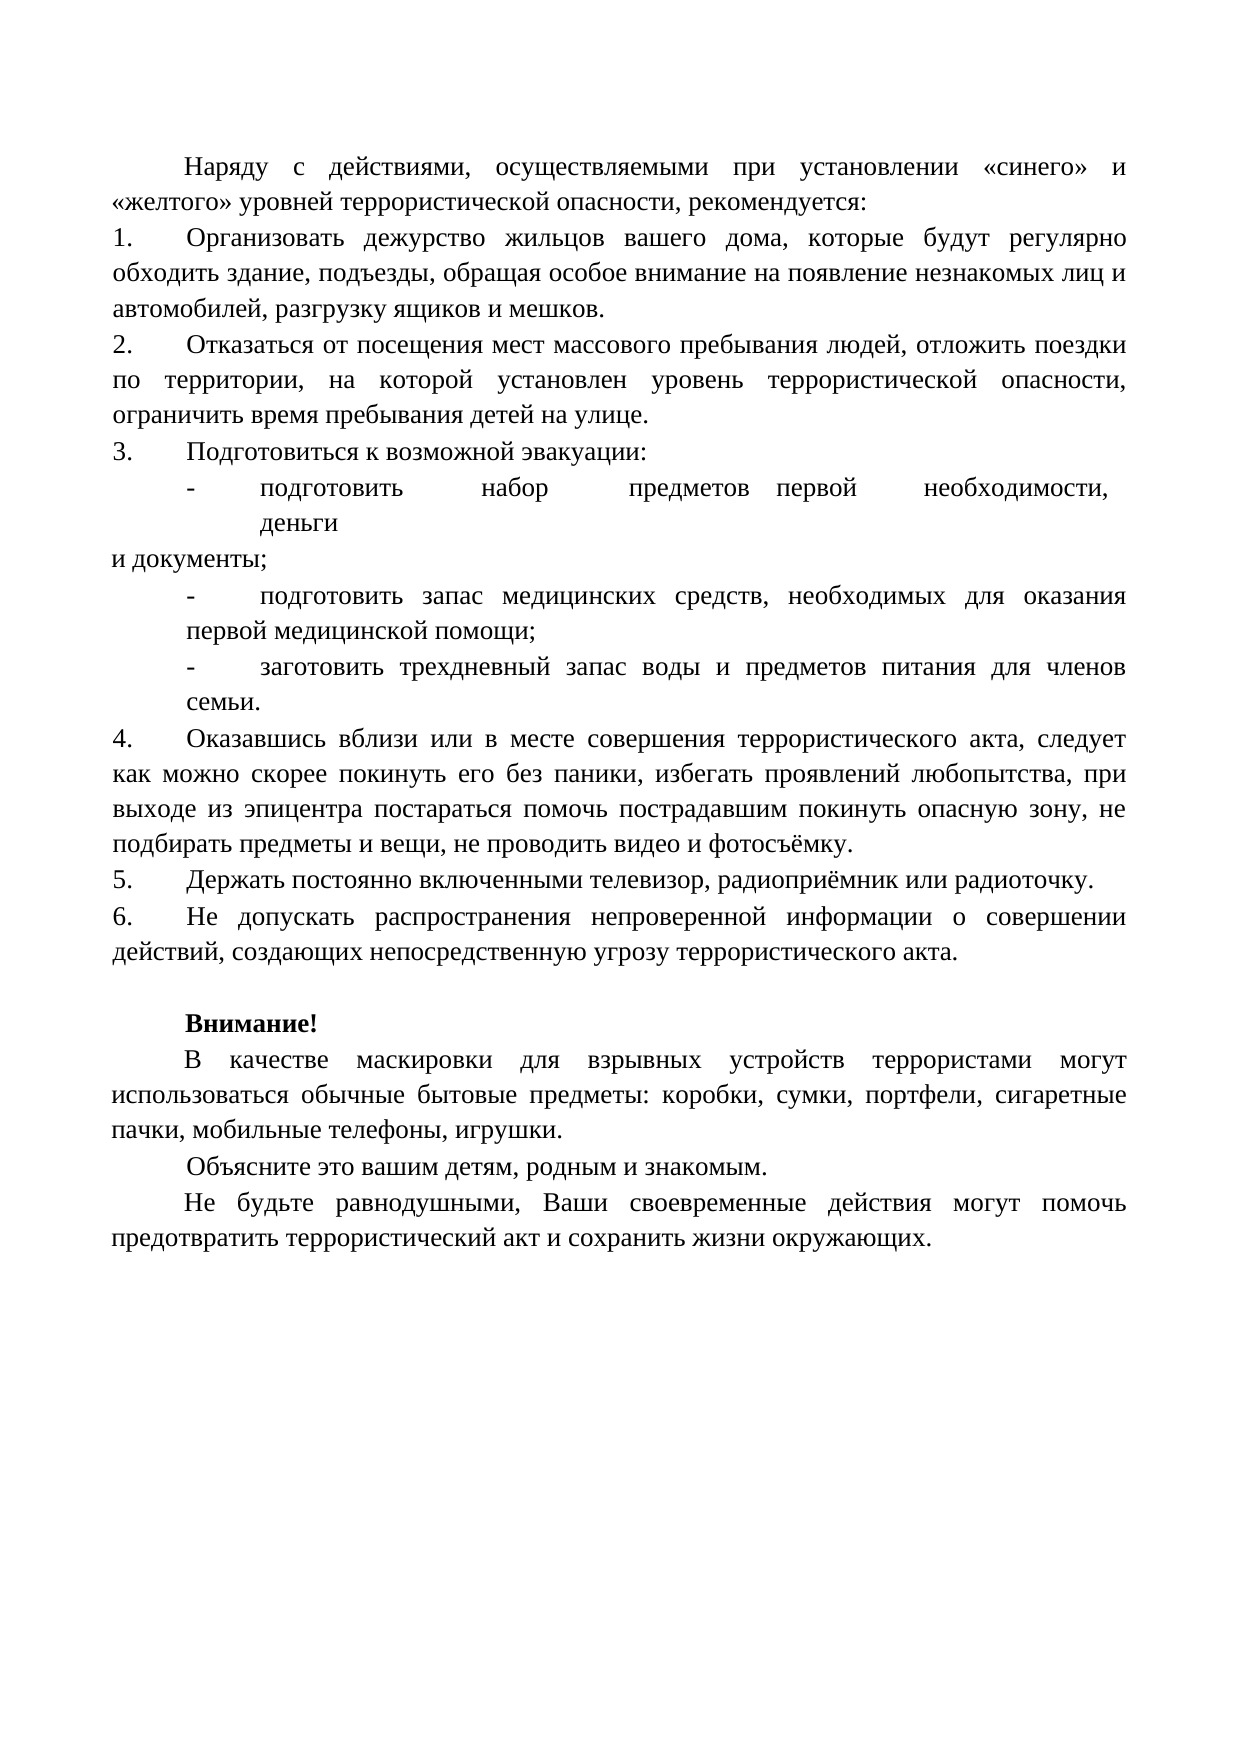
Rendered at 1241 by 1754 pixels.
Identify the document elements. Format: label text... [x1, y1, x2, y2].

list Подготовиться к возможной эвакуации: [112, 434, 1128, 466]
list заготовить трехдневный запас воды и предметов питания для членов семьи. [186, 650, 1128, 716]
list подготовить набор предметов первой необходимости, деньги [186, 471, 1128, 537]
text Внимание! [185, 1008, 1029, 1039]
text Объясните это вашим детям, родным и знакомым. [186, 1150, 1128, 1181]
text и документы; [111, 542, 1128, 573]
list Оказавшись вблизи или в месте совершения террористического акта, следует как можно скорее покинуть его без паники, избегать проявлений любопытства, при выходе из эпицентра постараться помочь пострадавшим покинуть опасную зону, не подбирать предметы и вещи, не проводить видео и фотосъёмку. [112, 722, 1128, 858]
text В качестве маскировки для взрывных устройств террористами могут использоваться обычные бытовые предметы: коробки, сумки, портфели, сигаретные пачки, мобильные телефоны, игрушки. [111, 1043, 1128, 1145]
list Не допускать распространения непроверенной информации о совершении действий, создающих непосредственную угрозу террористического акта. [112, 900, 1128, 966]
text Наряду с действиями, осуществляемыми при установлении «синего» и «желтого» уровней террористической опасности, рекомендуется: [111, 150, 1128, 216]
list Организовать дежурство жильцов вашего дома, которые будут регулярно обходить здание, подъезды, обращая особое внимание на появление незнакомых лиц и автомобилей, разгрузку ящиков и мешков. [112, 221, 1128, 323]
list Держать постоянно включенными телевизор, радиоприёмник или радиоточку. [112, 863, 1128, 894]
list Отказаться от посещения мест массового пребывания людей, отложить поездки по территории, на которой установлен уровень террористической опасности, ограничить время пребывания детей на улице. [112, 328, 1128, 429]
text Не будьте равнодушными, Ваши своевременные действия могут помочь предотвратить террористический акт и сохранить жизни окружающих. [111, 1186, 1128, 1252]
list подготовить запас медицинских средств, необходимых для оказания первой медицинской помощи; [186, 579, 1128, 645]
